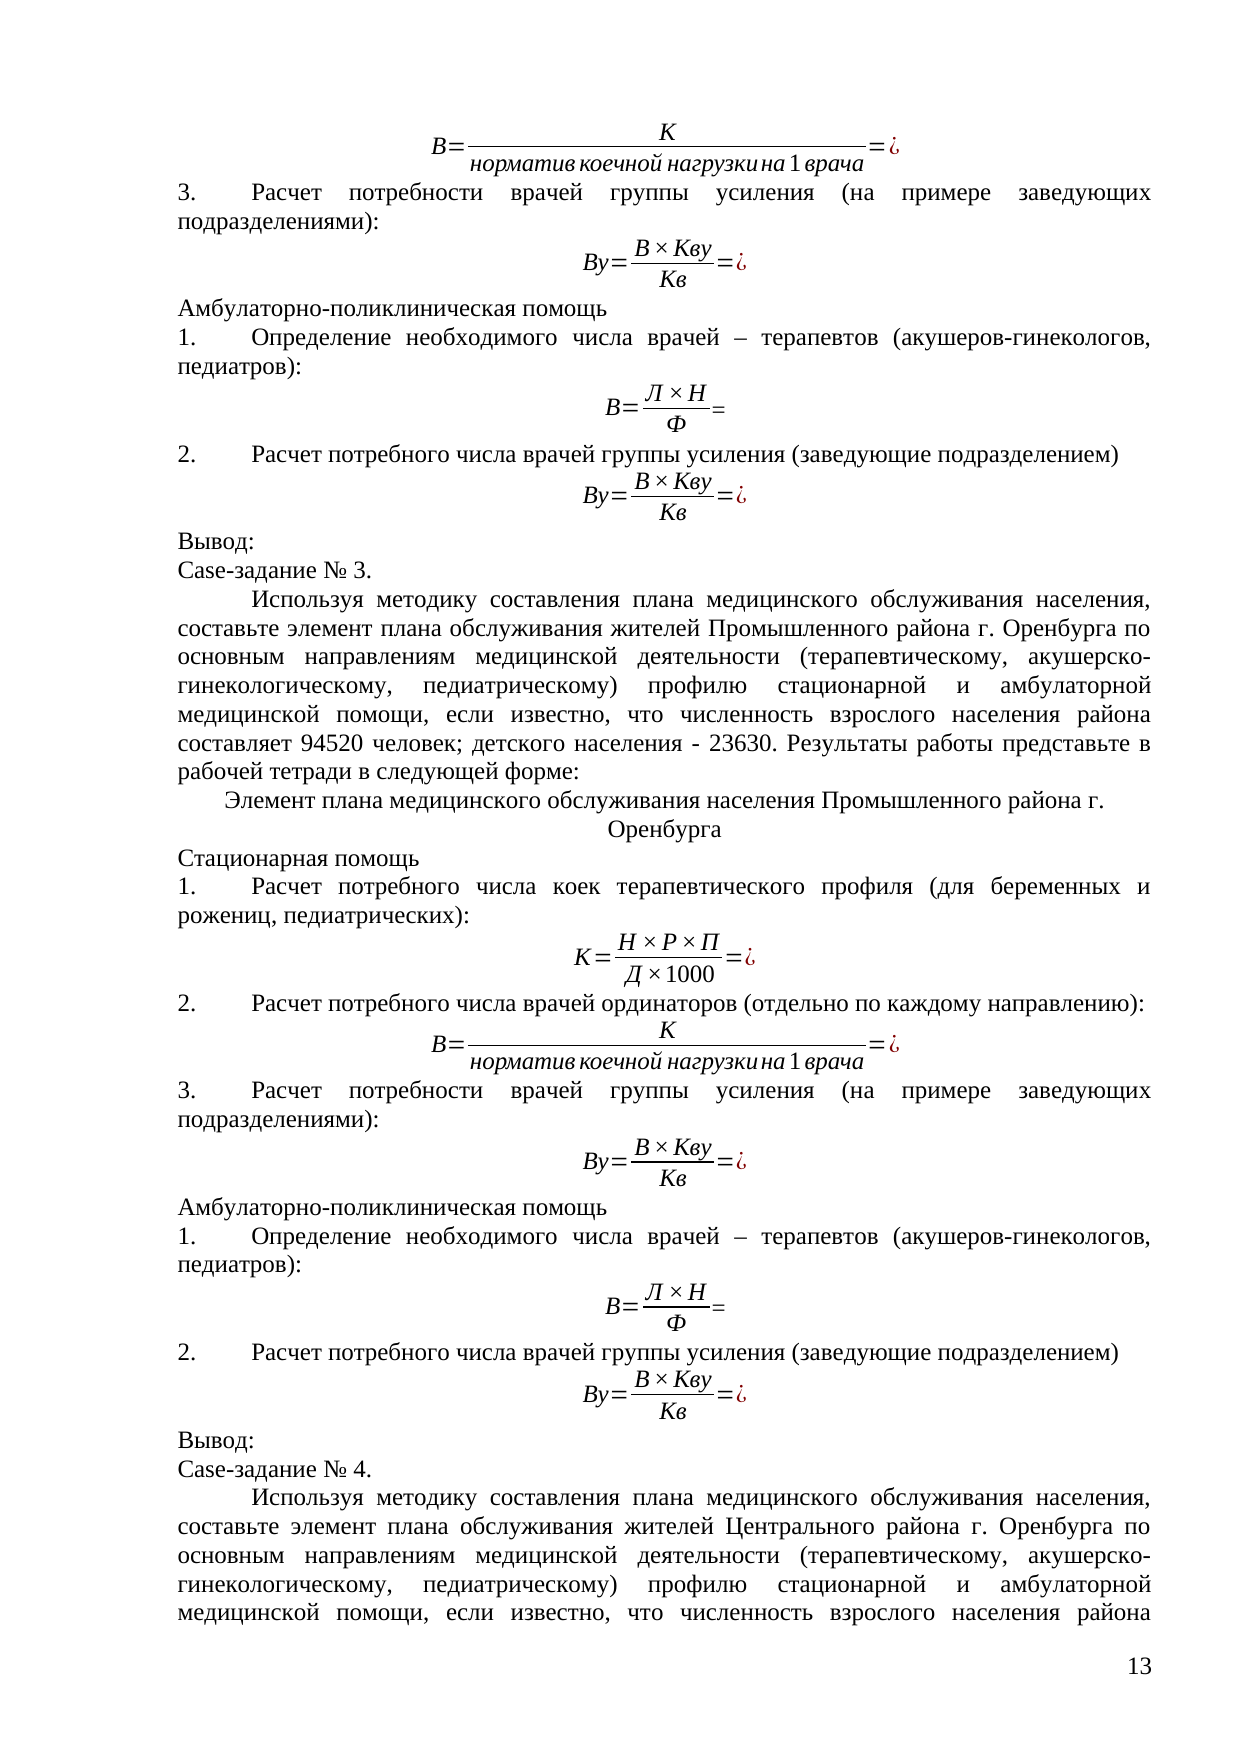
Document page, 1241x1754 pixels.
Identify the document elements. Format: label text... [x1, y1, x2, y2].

list Расчет потребного числа врачей группы усиления (заведующие подразделением) [177, 1337, 1152, 1366]
text Амбулаторно-поликлиническая помощь [177, 293, 1152, 322]
list Определение необходимого числа врачей – терапевтов (акушеров-гинекологов, педиатров): [177, 1221, 1152, 1278]
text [177, 1482, 1152, 1626]
list Определение необходимого числа врачей – терапевтов (акушеров-гинекологов, педиатров): [177, 322, 1152, 380]
text Case-задание № 4. [177, 1454, 1152, 1482]
text Вывод: [177, 1425, 1152, 1454]
text Вывод: [177, 526, 1152, 555]
text = [177, 1278, 1152, 1337]
text Амбулаторно-поликлиническая помощь [177, 1192, 1152, 1221]
list Расчет потребного числа врачей группы усиления (заведующие подразделением) [177, 439, 1152, 467]
list Расчет потребности врачей группы усиления (на примере заведующих подразделениями): [177, 177, 1152, 234]
text Элемент плана медицинского обслуживания населения Промышленного района г. Оренбурга [177, 785, 1152, 843]
list Расчет потребного числа врачей ординаторов (отдельно по каждому направлению): [177, 988, 1152, 1017]
text = [177, 380, 1152, 439]
list Расчет потребности врачей группы усиления (на примере заведующих подразделениями): [177, 1076, 1152, 1133]
text Case-задание № 3. [177, 555, 1152, 584]
text Стационарная помощь [177, 843, 1152, 871]
list Расчет потребного числа коек терапевтического профиля (для беременных и рожениц, педиатрических): [177, 871, 1152, 929]
text Используя методику составления плана медицинского обслуживания населения, составьте элемент плана обслуживания жителей Промышленного района г. Оренбурга по основным направлениям медицинской деятельности (терапевтическому, акушерско-гинекологическому, педиатрическому) профилю стационарной и амбулаторной медицинской помощи, если известно, что численность взрослого населения района составляет 94520 человек; детского населения - 23630. Результаты работы представьте в рабочей тетради в следующей форме: [177, 584, 1152, 785]
